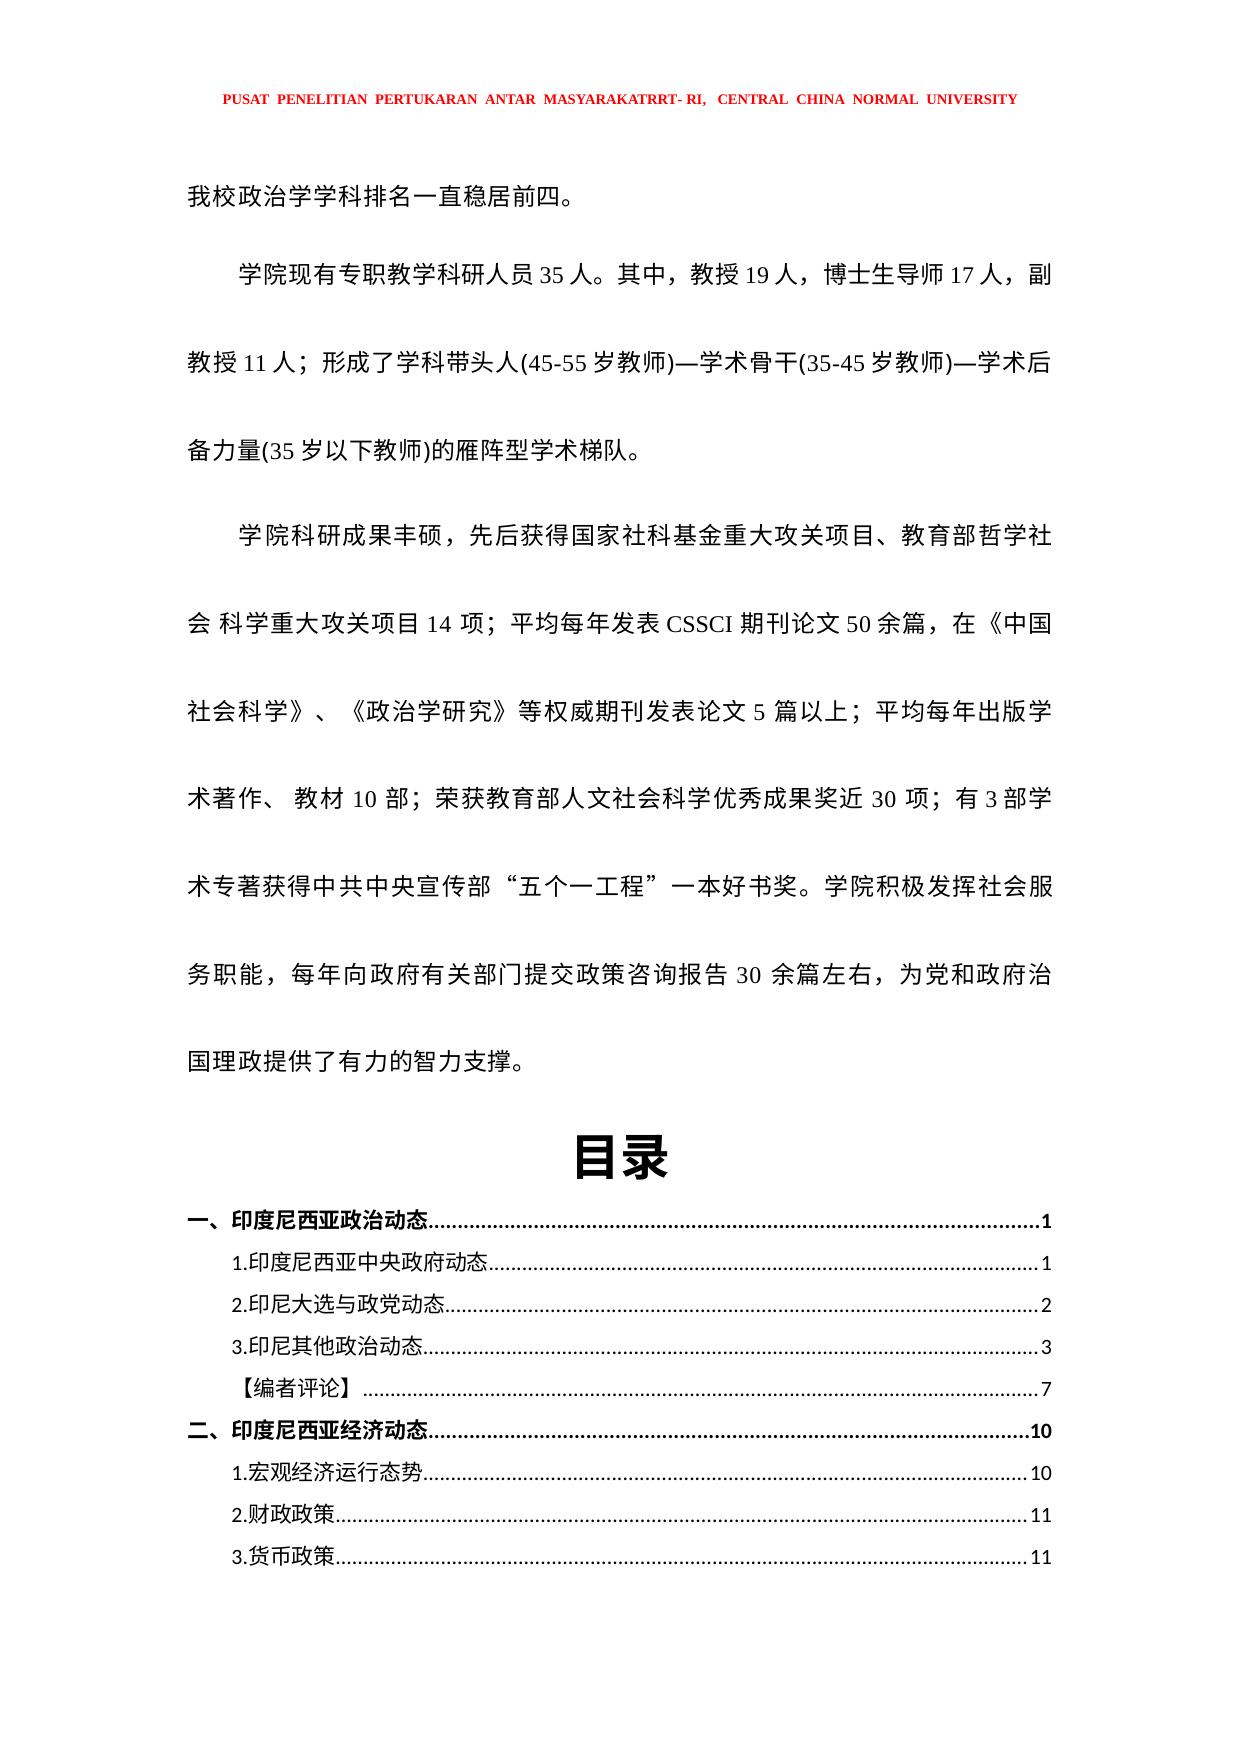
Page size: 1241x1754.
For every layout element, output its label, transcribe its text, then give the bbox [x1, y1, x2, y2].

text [188, 162, 1053, 227]
text 学院现有专职教学科研人员35人。其中，教授19人，博士生导师17人，副教授11人；形成了学科带头人(45-55岁教师)—学术骨干(35-45岁教师)—学术后备力量(35岁以下教师)的雁阵型学术梯队。 [187, 240, 1052, 482]
text 学院科研成果丰硕，先后获得国家社科基金重大攻关项目、教育部哲学社会 科学重大攻关项目14 项；平均每年发表CSSCI 期刊论文50余篇，在《中国社会科学》、《政治学研究》等权威期刊发表论文5 篇以上；平均每年出版学术著作、 教材 10 部；荣获教育部人文社会科学优秀成果奖近 30 项；有3部学术专著获得中共中央宣传部“五个一工程”一本好书奖。学院积极发挥社会服务职能，每年向政府有关部门提交政策咨询报告30 余篇左右，为党和政府治国理政提供了有力的智力支撑。 [187, 502, 1053, 1093]
